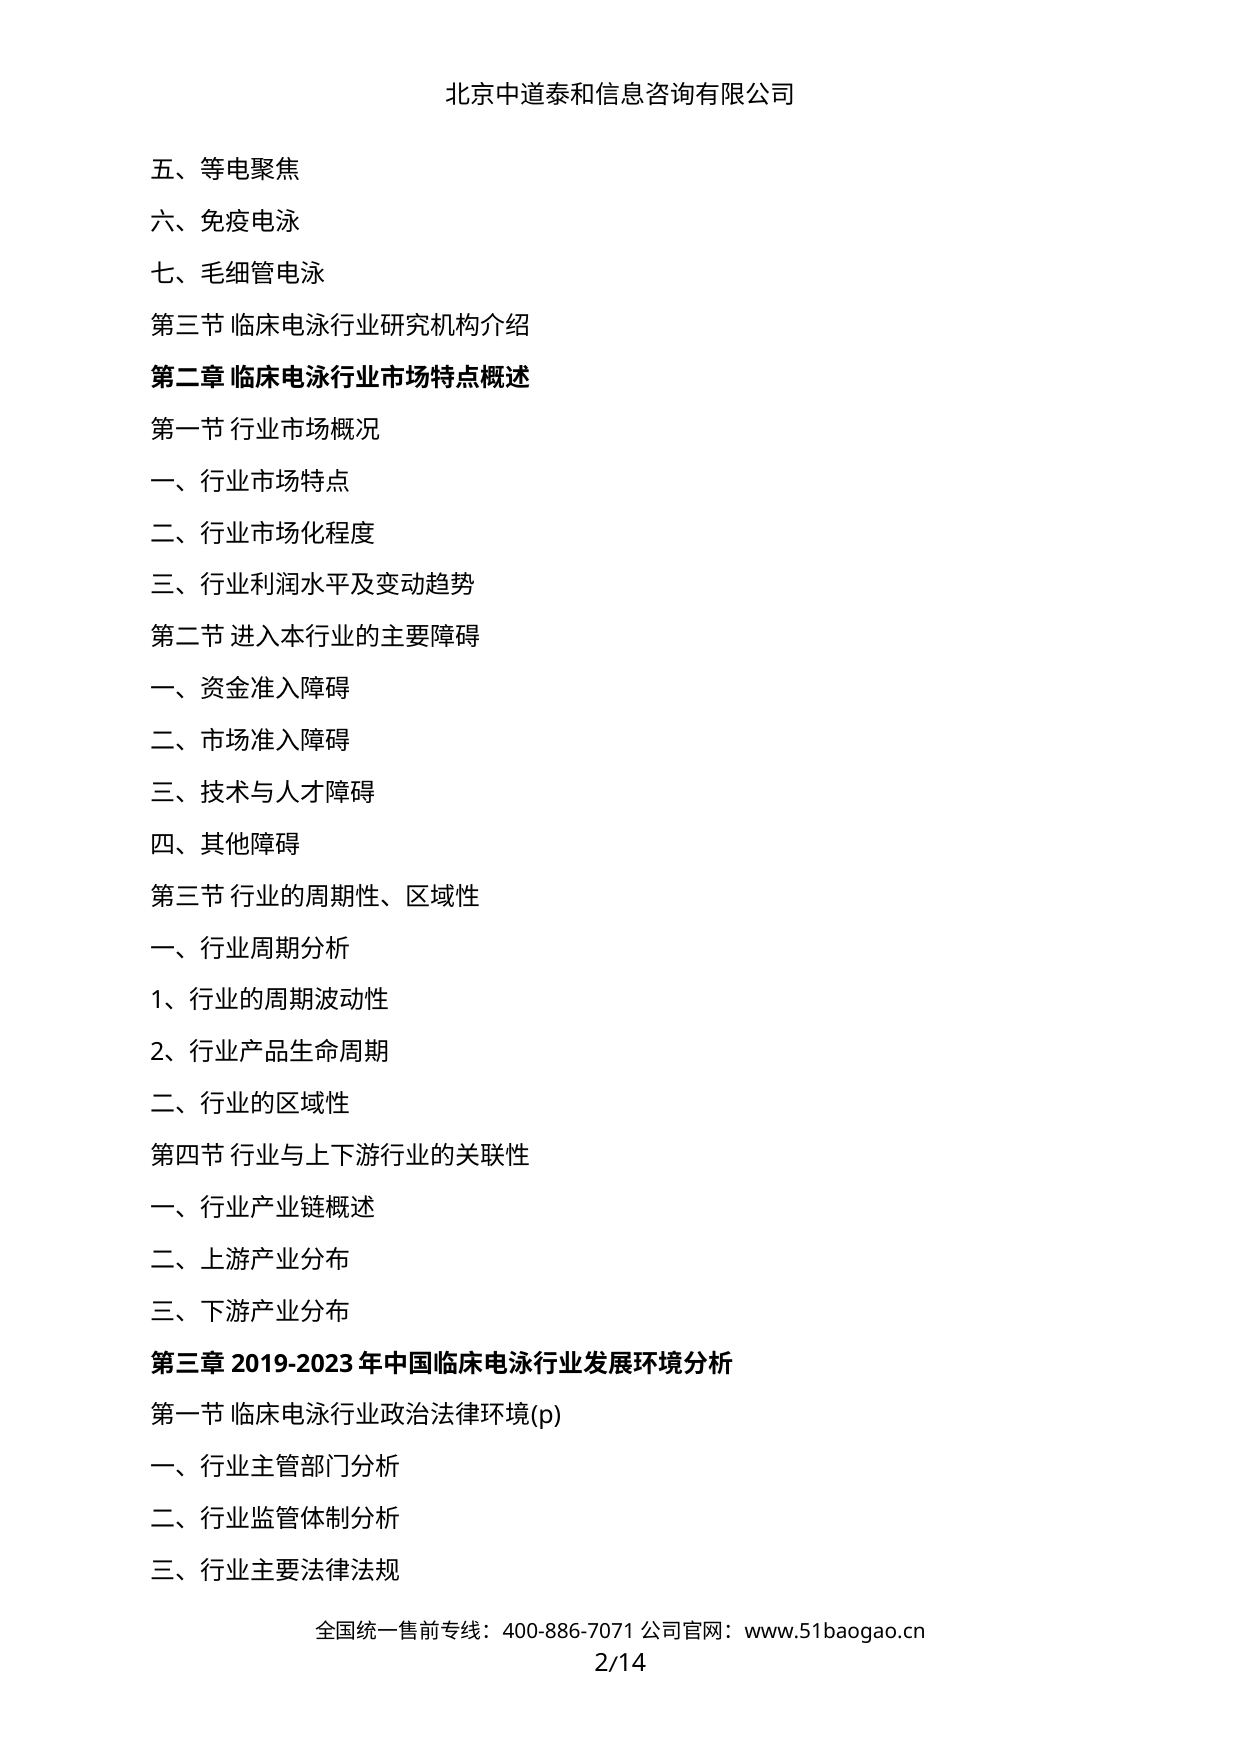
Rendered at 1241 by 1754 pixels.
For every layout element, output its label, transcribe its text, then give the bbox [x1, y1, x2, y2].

text 第四节 行业与上下游行业的关联性 [150, 1136, 1090, 1172]
text 第三节 行业的周期性、区域性 [150, 876, 1090, 912]
text 一、行业市场特点 [150, 461, 1090, 497]
text 第二节 进入本行业的主要障碍 [150, 617, 1090, 653]
text 第三章 2019-2023年中国临床电泳行业发展环境分析 [150, 1343, 1090, 1379]
text 2、行业产品生命周期 [150, 1032, 1090, 1068]
text 三、行业主要法律法规 [150, 1551, 1090, 1587]
text 五、等电聚焦 [150, 150, 1090, 186]
text 第二章 临床电泳行业市场特点概述 [150, 357, 1090, 394]
text 四、其他障碍 [150, 824, 1090, 861]
text 三、技术与人才障碍 [150, 772, 1090, 809]
text 三、下游产业分布 [150, 1291, 1090, 1327]
text 第一节 临床电泳行业政治法律环境(p) [150, 1395, 1090, 1431]
text 三、行业利润水平及变动趋势 [150, 565, 1090, 601]
text 六、免疫电泳 [150, 202, 1090, 238]
text 二、市场准入障碍 [150, 721, 1090, 757]
text 二、上游产业分布 [150, 1239, 1090, 1276]
text 二、行业的区域性 [150, 1084, 1090, 1120]
text 一、行业周期分析 [150, 928, 1090, 964]
text 二、行业市场化程度 [150, 513, 1090, 549]
text 二、行业监管体制分析 [150, 1499, 1090, 1535]
text 七、毛细管电泳 [150, 254, 1090, 290]
text 一、行业主管部门分析 [150, 1447, 1090, 1483]
text 第一节 行业市场概况 [150, 409, 1090, 446]
text 第三节 临床电泳行业研究机构介绍 [150, 306, 1090, 342]
text 一、资金准入障碍 [150, 669, 1090, 705]
text 1、行业的周期波动性 [150, 980, 1090, 1016]
text 一、行业产业链概述 [150, 1187, 1090, 1224]
